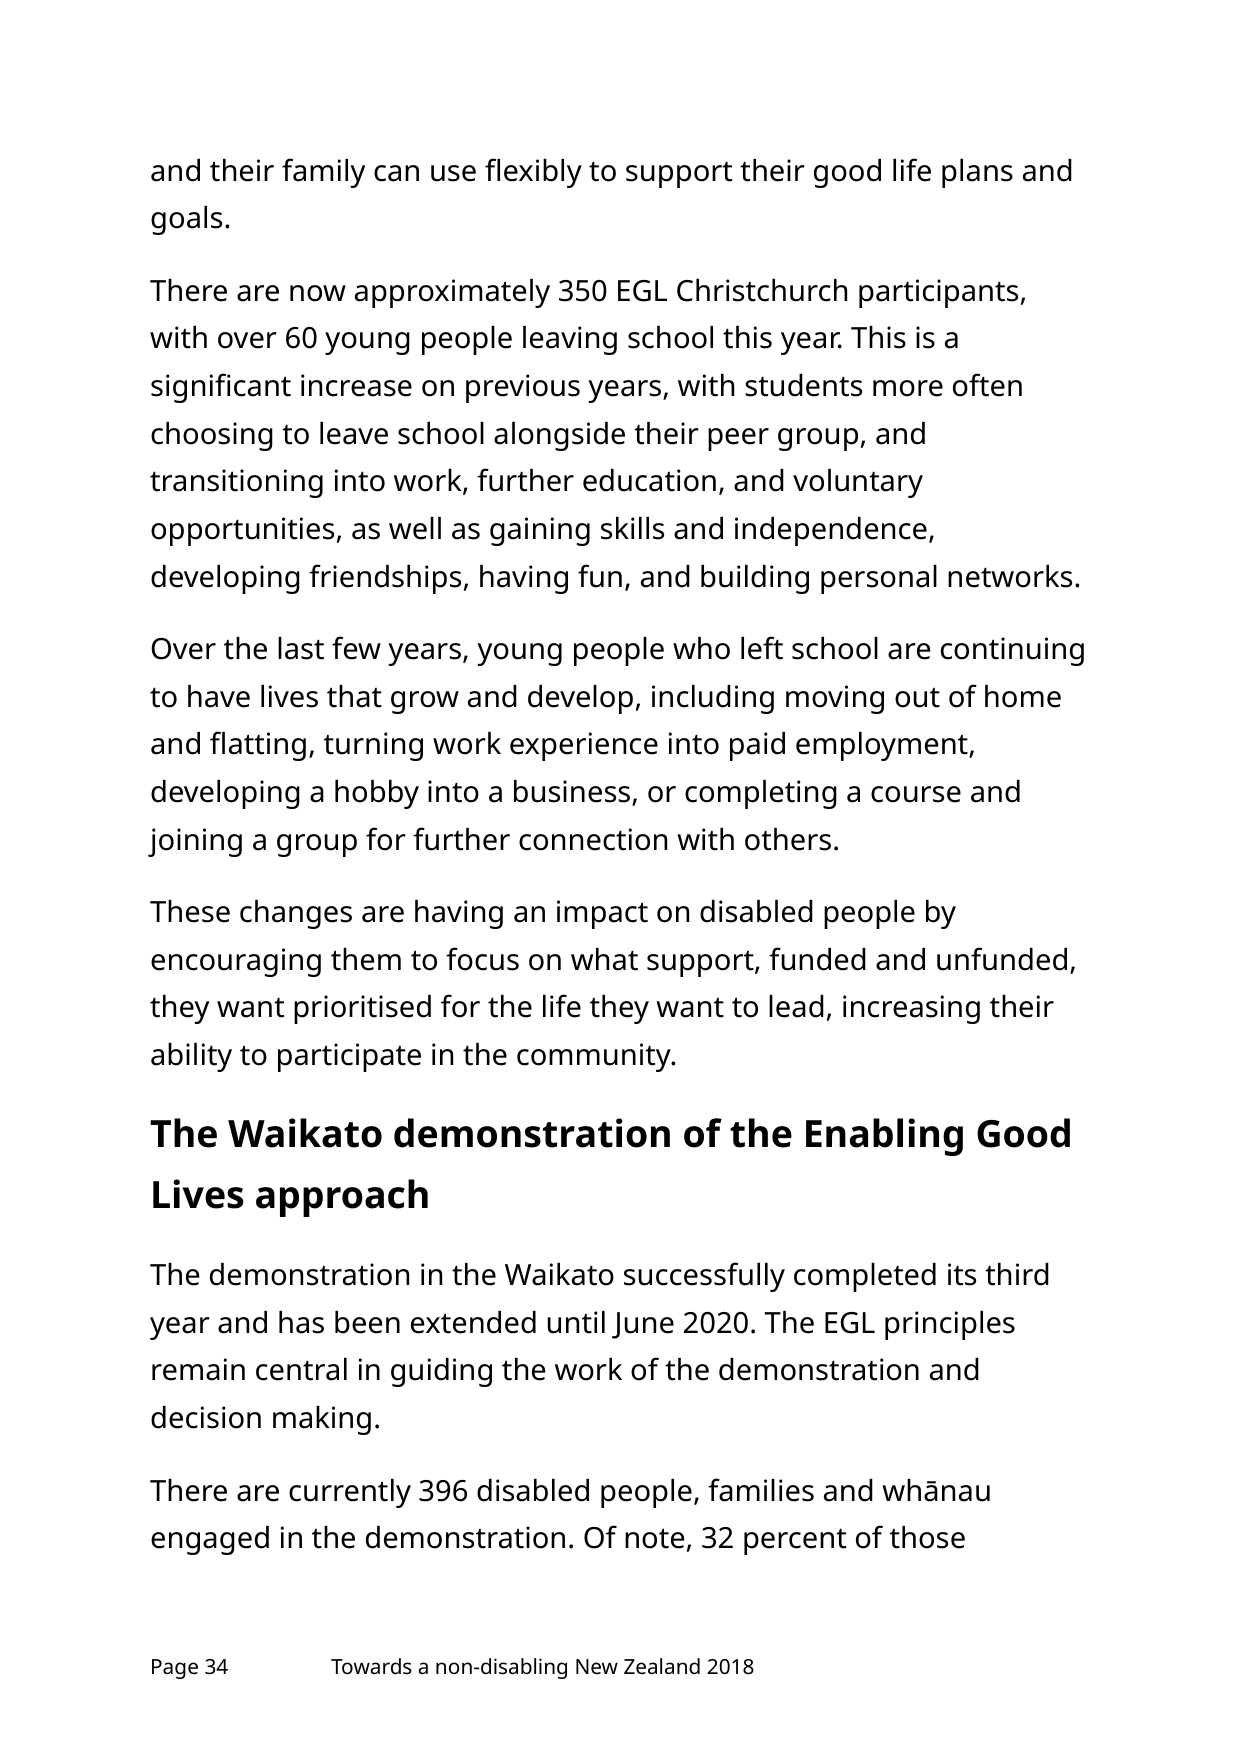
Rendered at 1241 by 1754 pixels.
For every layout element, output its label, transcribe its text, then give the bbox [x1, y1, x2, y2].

text There are now approximately 350 EGL Christchurch participants, with over 60 young people leaving school this year. This is a significant increase on previous years, with students more often choosing to leave school alongside their peer group, and transitioning into work, further education, and voluntary opportunities, as well as gaining skills and independence, developing friendships, having fun, and building personal networks. [150, 270, 1090, 596]
subtitle The Waikato demonstration of the Enabling Good Lives approach [150, 1107, 1090, 1219]
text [150, 150, 1090, 237]
text The demonstration in the Waikato successfully completed its third year and has been extended until June 2020. The EGL principles remain central in guiding the work of the demonstration and decision making. [150, 1254, 1090, 1437]
text These changes are having an impact on disabled people by encouraging them to focus on what support, funded and unfunded, they want prioritised for the life they want to lead, increasing their ability to participate in the community. [150, 891, 1090, 1074]
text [150, 1470, 1090, 1557]
text Over the last few years, young people who left school are continuing to have lives that grow and develop, including moving out of home and flatting, turning work experience into paid employment, developing a hobby into a business, or completing a course and joining a group for further connection with others. [150, 628, 1090, 858]
